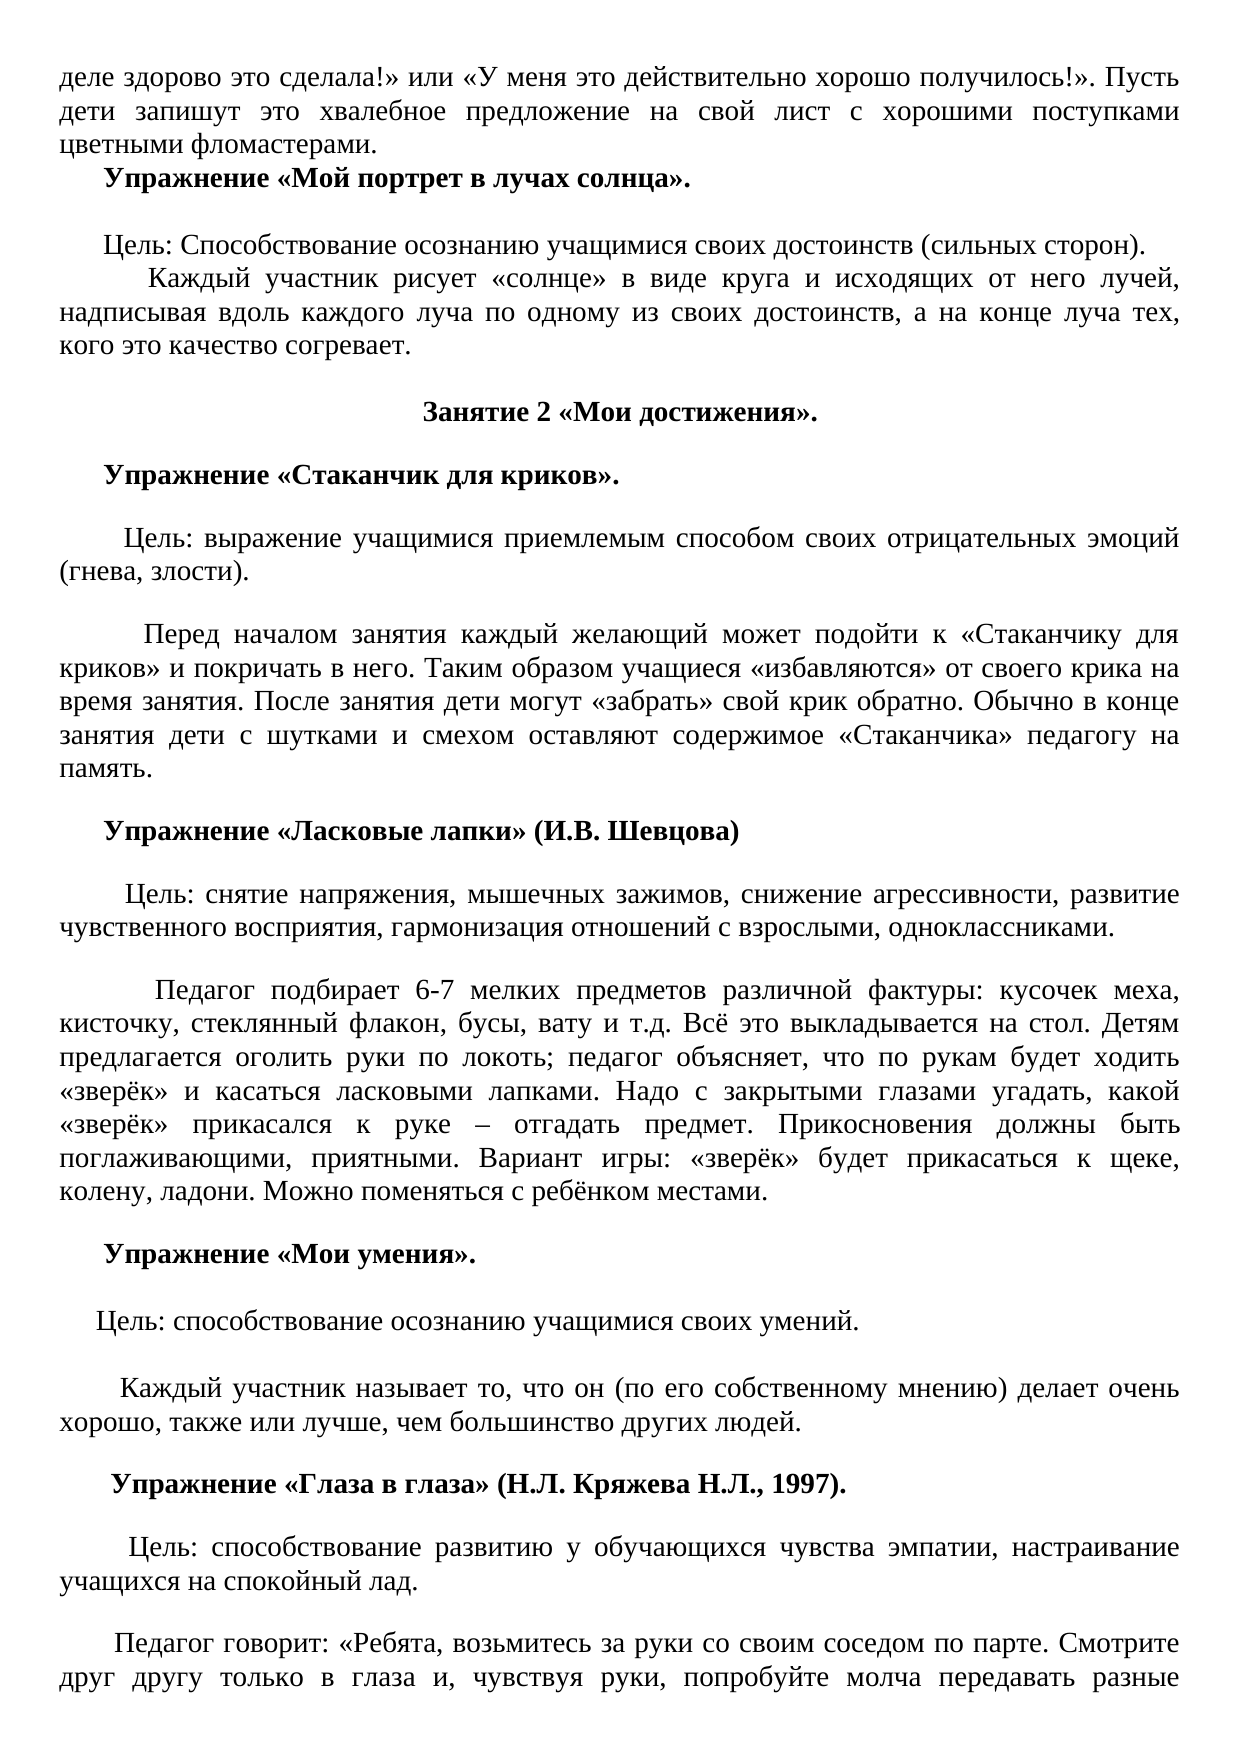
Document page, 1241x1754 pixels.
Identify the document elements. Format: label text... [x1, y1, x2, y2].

text Упражнение «Мои умения». [59, 1236, 1181, 1269]
text Цель: способствование развитию у обучающихся чувства эмпатии, настраивание учащихся на спокойный лад. [59, 1529, 1181, 1596]
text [59, 59, 1181, 160]
text Занятие 2 «Мои достижения». [59, 394, 1181, 428]
text Цель: способствование осознанию учащимися своих умений. [59, 1303, 1181, 1337]
text Каждый участник рисует «солнце» в виде круга и исходящих от него лучей, надписывая вдоль каждого луча по одному из своих достоинств, а на конце луча тех, кого это качество согревает. [59, 260, 1181, 361]
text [59, 1625, 1181, 1692]
text Цель: Способствование осознанию учащимися своих достоинств (сильных сторон). [59, 227, 1181, 260]
text Упражнение «Глаза в глаза» (Н.Л. Кряжева Н.Л., 1997). [59, 1466, 1181, 1500]
text Цель: снятие напряжения, мышечных зажимов, снижение агрессивности, развитие чувственного восприятия, гармонизация отношений с взрослыми, одноклассниками. [59, 876, 1181, 943]
text Перед началом занятия каждый желающий может подойти к «Стаканчику для криков» и покричать в него. Таким образом учащиеся «избавляются» от своего крика на время занятия. После занятия дети могут «забрать» свой крик обратно. Обычно в конце занятия дети с шутками и смехом оставляют содержимое «Стаканчика» педагогу на память. [59, 616, 1181, 784]
text Каждый участник называет то, что он (по его собственному мнению) делает очень хорошо, также или лучше, чем большинство других людей. [59, 1370, 1181, 1437]
text Упражнение «Стаканчик для криков». [59, 457, 1181, 491]
text Упражнение «Ласковые лапки» (И.В. Шевцова) [59, 813, 1181, 847]
text Цель: выражение учащимися приемлемым способом своих отрицательных эмоций (гнева, злости). [59, 520, 1181, 587]
text Упражнение «Мой портрет в лучах солнца». [59, 160, 1181, 193]
text Педагог подбирает 6-7 мелких предметов различной фактуры: кусочек меха, кисточку, стеклянный флакон, бусы, вату и т.д. Всё это выкладывается на стол. Детям предлагается оголить руки по локоть; педагог объясняет, что по рукам будет ходить «зверёк» и касаться ласковыми лапками. Надо с закрытыми глазами угадать, какой «зверёк» прикасался к руке – отгадать предмет. Прикосновения должны быть поглаживающими, приятными. Вариант игры: «зверёк» будет прикасаться к щеке, колену, ладони. Можно поменяться с ребёнком местами. [59, 972, 1181, 1207]
